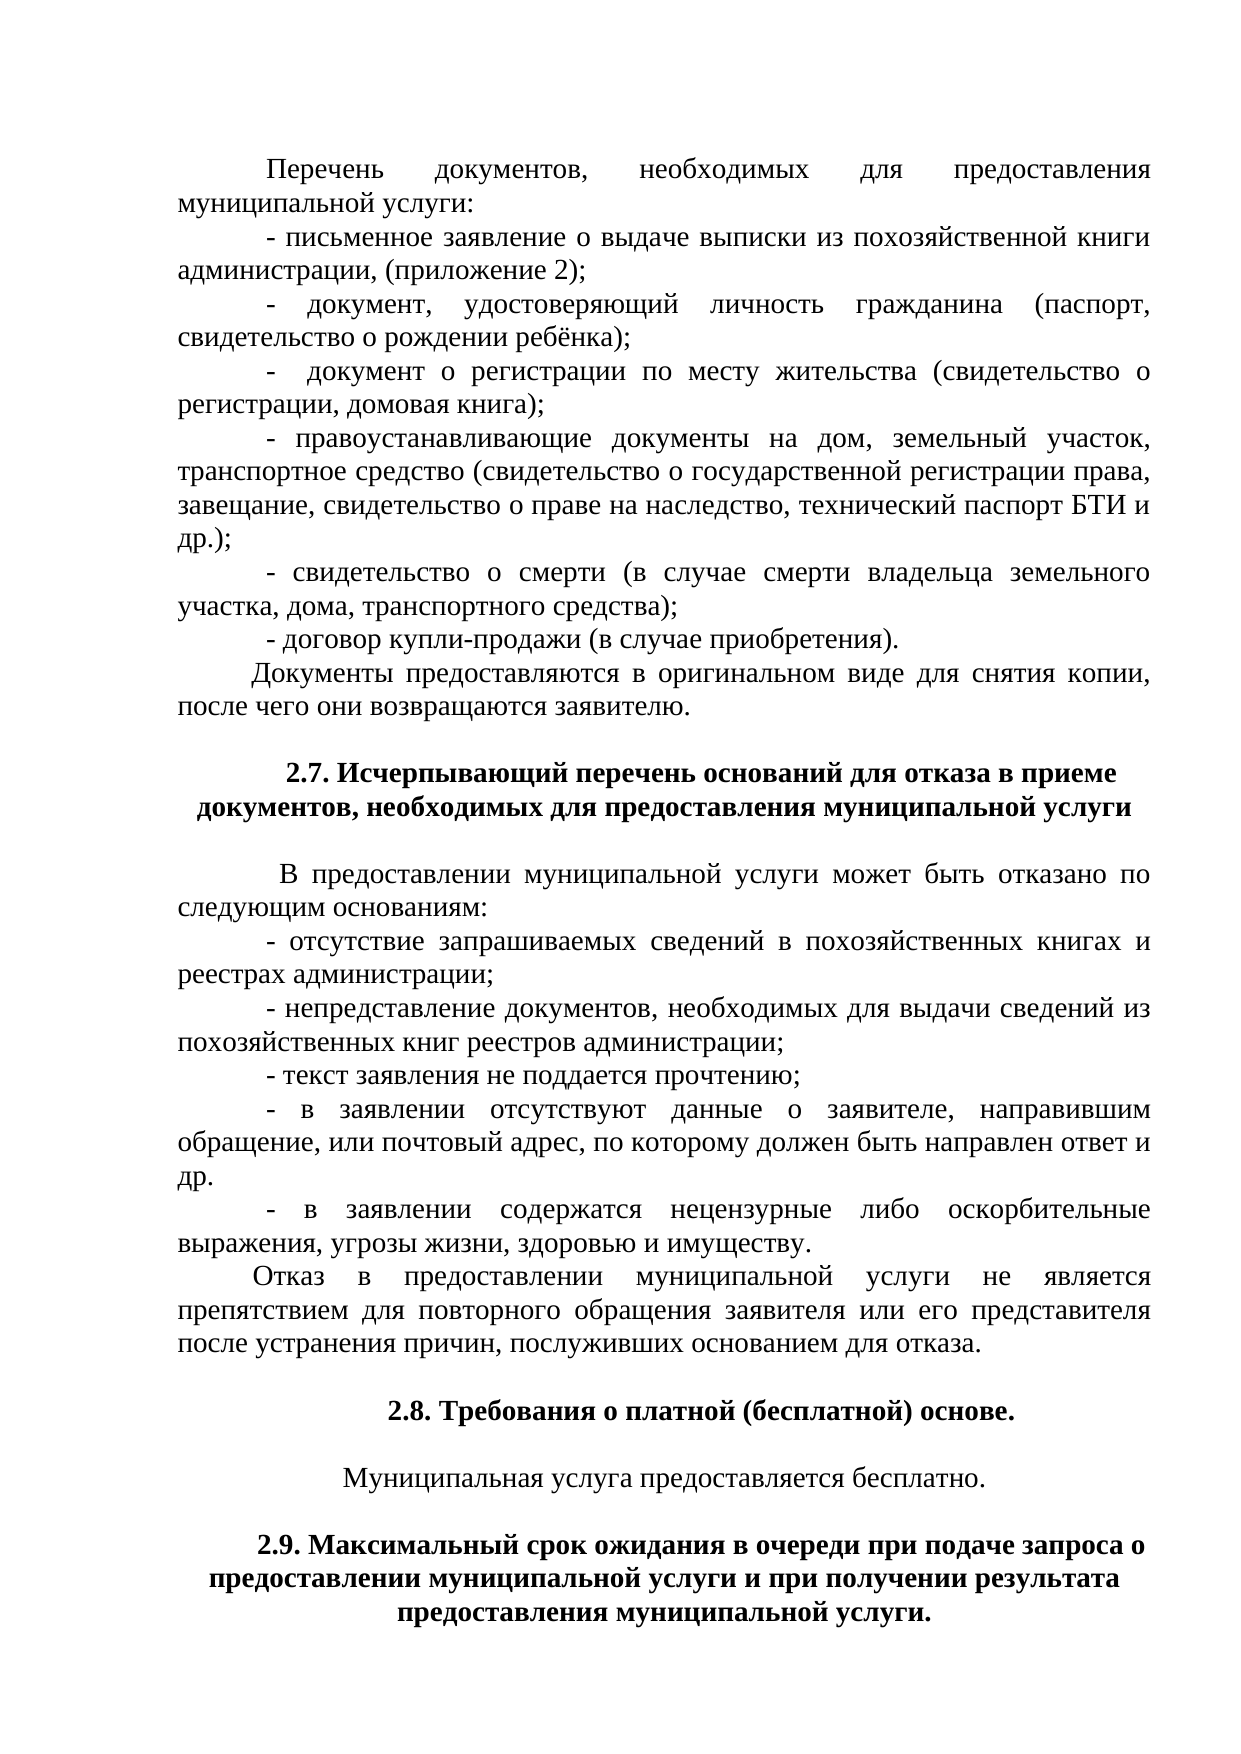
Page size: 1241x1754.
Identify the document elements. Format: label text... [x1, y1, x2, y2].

text 2.8. Требования о платной (бесплатной) основе. [177, 1393, 1152, 1426]
text - письменное заявление о выдаче выписки из похозяйственной книги администрации, (приложение 2); [177, 219, 1152, 286]
text Отказ в предоставлении муниципальной услуги не является препятствием для повторного обращения заявителя или его представителя после устранения причин, послуживших основанием для отказа. [177, 1258, 1152, 1359]
text - документ, удостоверяющий личность гражданина (паспорт, свидетельство о рождении ребёнка); [177, 286, 1152, 353]
text - договор купли-продажи (в случае приобретения). [177, 621, 1152, 655]
text - непредставление документов, необходимых для выдачи сведений из похозяйственных книг реестров администрации; [177, 990, 1152, 1057]
text - в заявлении содержатся нецензурные либо оскорбительные выражения, угрозы жизни, здоровью и имуществу. [177, 1191, 1152, 1258]
text - отсутствие запрашиваемых сведений в похозяйственных книгах и реестрах администрации; [177, 923, 1152, 990]
text 2.7. Исчерпывающий перечень оснований для отказа в приеме документов, необходимых для предоставления муниципальной услуги [177, 755, 1152, 822]
text - в заявлении отсутствуют данные о заявителе, направившим обращение, или почтовый адрес, по которому должен быть направлен ответ и др. [177, 1091, 1152, 1191]
text - свидетельство о смерти (в случае смерти владельца земельного участка, дома, транспортного средства); [177, 554, 1152, 621]
text - текст заявления не поддается прочтению; [177, 1057, 1152, 1091]
text - правоустанавливающие документы на дом, земельный участок, транспортное средство (свидетельство о государственной регистрации права, завещание, свидетельство о праве на наследство, технический паспорт БТИ и др.); [177, 420, 1152, 554]
text 2.9. Максимальный срок ожидания в очереди при подаче запроса о предоставлении муниципальной услуги и при получении результата предоставления муниципальной услуги. [177, 1527, 1152, 1627]
text - документ о регистрации по месту жительства (свидетельство о регистрации, домовая книга); [177, 353, 1152, 420]
text Документы предоставляются в оригинальном виде для снятия копии, после чего они возвращаются заявителю. [177, 655, 1152, 722]
text Перечень документов, необходимых для предоставления муниципальной услуги: [177, 152, 1152, 219]
text Муниципальная услуга предоставляется бесплатно. [177, 1460, 1152, 1493]
text В предоставлении муниципальной услуги может быть отказано по следующим основаниям: [177, 856, 1152, 923]
